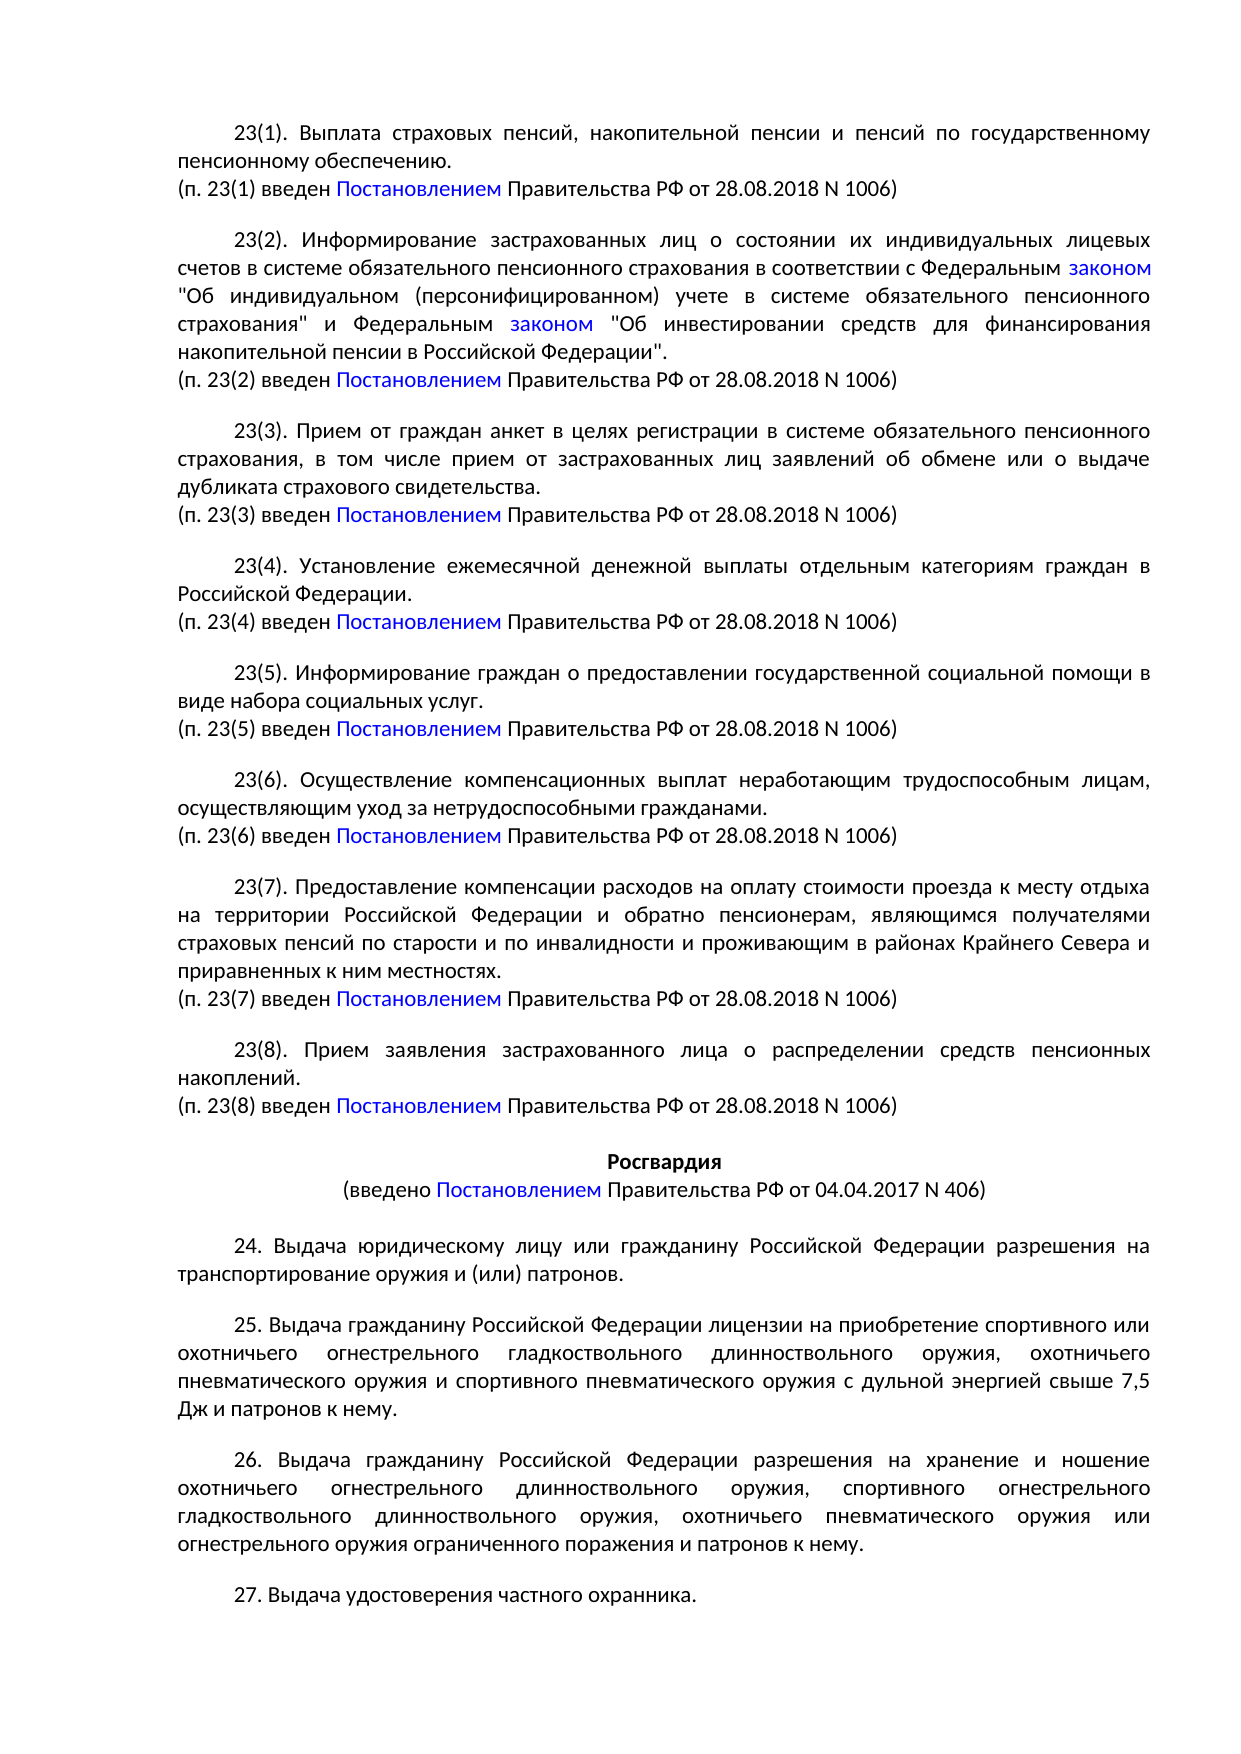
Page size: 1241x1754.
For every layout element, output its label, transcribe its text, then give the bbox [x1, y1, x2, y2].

text (п. 23(8) введен Постановлением Правительства РФ от 28.08.2018 N 1006) [177, 1091, 1152, 1119]
text (п. 23(6) введен Постановлением Правительства РФ от 28.08.2018 N 1006) [177, 821, 1152, 849]
text (п. 23(1) введен Постановлением Правительства РФ от 28.08.2018 N 1006) [177, 174, 1152, 202]
text (п. 23(5) введен Постановлением Правительства РФ от 28.08.2018 N 1006) [177, 714, 1152, 742]
text 23(1). Выплата страховых пенсий, накопительной пенсии и пенсий по государственному пенсионному обеспечению. [177, 118, 1152, 174]
text 23(3). Прием от граждан анкет в целях регистрации в системе обязательного пенсионного страхования, в том числе прием от застрахованных лиц заявлений об обмене или о выдаче дубликата страхового свидетельства. [177, 416, 1152, 500]
text 23(7). Предоставление компенсации расходов на оплату стоимости проезда к месту отдыха на территории Российской Федерации и обратно пенсионерам, являющимся получателями страховых пенсий по старости и по инвалидности и проживающим в районах Крайнего Севера и приравненных к ним местностях. [177, 872, 1152, 984]
text (п. 23(3) введен Постановлением Правительства РФ от 28.08.2018 N 1006) [177, 500, 1152, 528]
text (п. 23(4) введен Постановлением Правительства РФ от 28.08.2018 N 1006) [177, 607, 1152, 635]
text (введено Постановлением Правительства РФ от 04.04.2017 N 406) [177, 1175, 1152, 1203]
text 24. Выдача юридическому лицу или гражданину Российской Федерации разрешения на транспортирование оружия и (или) патронов. [177, 1231, 1152, 1287]
text 25. Выдача гражданину Российской Федерации лицензии на приобретение спортивного или охотничьего огнестрельного гладкоствольного длинноствольного оружия, охотничьего пневматического оружия и спортивного пневматического оружия с дульной энергией свыше 7,5 Дж и патронов к нему. [177, 1310, 1152, 1422]
text 27. Выдача удостоверения частного охранника. [177, 1580, 1152, 1608]
text 23(5). Информирование граждан о предоставлении государственной социальной помощи в виде набора социальных услуг. [177, 658, 1152, 714]
text 23(8). Прием заявления застрахованного лица о распределении средств пенсионных накоплений. [177, 1035, 1152, 1091]
text 26. Выдача гражданину Российской Федерации разрешения на хранение и ношение охотничьего огнестрельного длинноствольного оружия, спортивного огнестрельного гладкоствольного длинноствольного оружия, охотничьего пневматического оружия или огнестрельного оружия ограниченного поражения и патронов к нему. [177, 1445, 1152, 1557]
text 23(2). Информирование застрахованных лиц о состоянии их индивидуальных лицевых счетов в системе обязательного пенсионного страхования в соответствии с Федеральным законом "Об индивидуальном (персонифицированном) учете в системе обязательного пенсионного страхования" и Федеральным законом "Об инвестировании средств для финансирования накопительной пенсии в Российской Федерации". [177, 225, 1152, 365]
text 23(4). Установление ежемесячной денежной выплаты отдельным категориям граждан в Российской Федерации. [177, 551, 1152, 607]
title Росгвардия [177, 1147, 1152, 1175]
text (п. 23(2) введен Постановлением Правительства РФ от 28.08.2018 N 1006) [177, 365, 1152, 393]
text 23(6). Осуществление компенсационных выплат неработающим трудоспособным лицам, осуществляющим уход за нетрудоспособными гражданами. [177, 765, 1152, 821]
text (п. 23(7) введен Постановлением Правительства РФ от 28.08.2018 N 1006) [177, 984, 1152, 1012]
